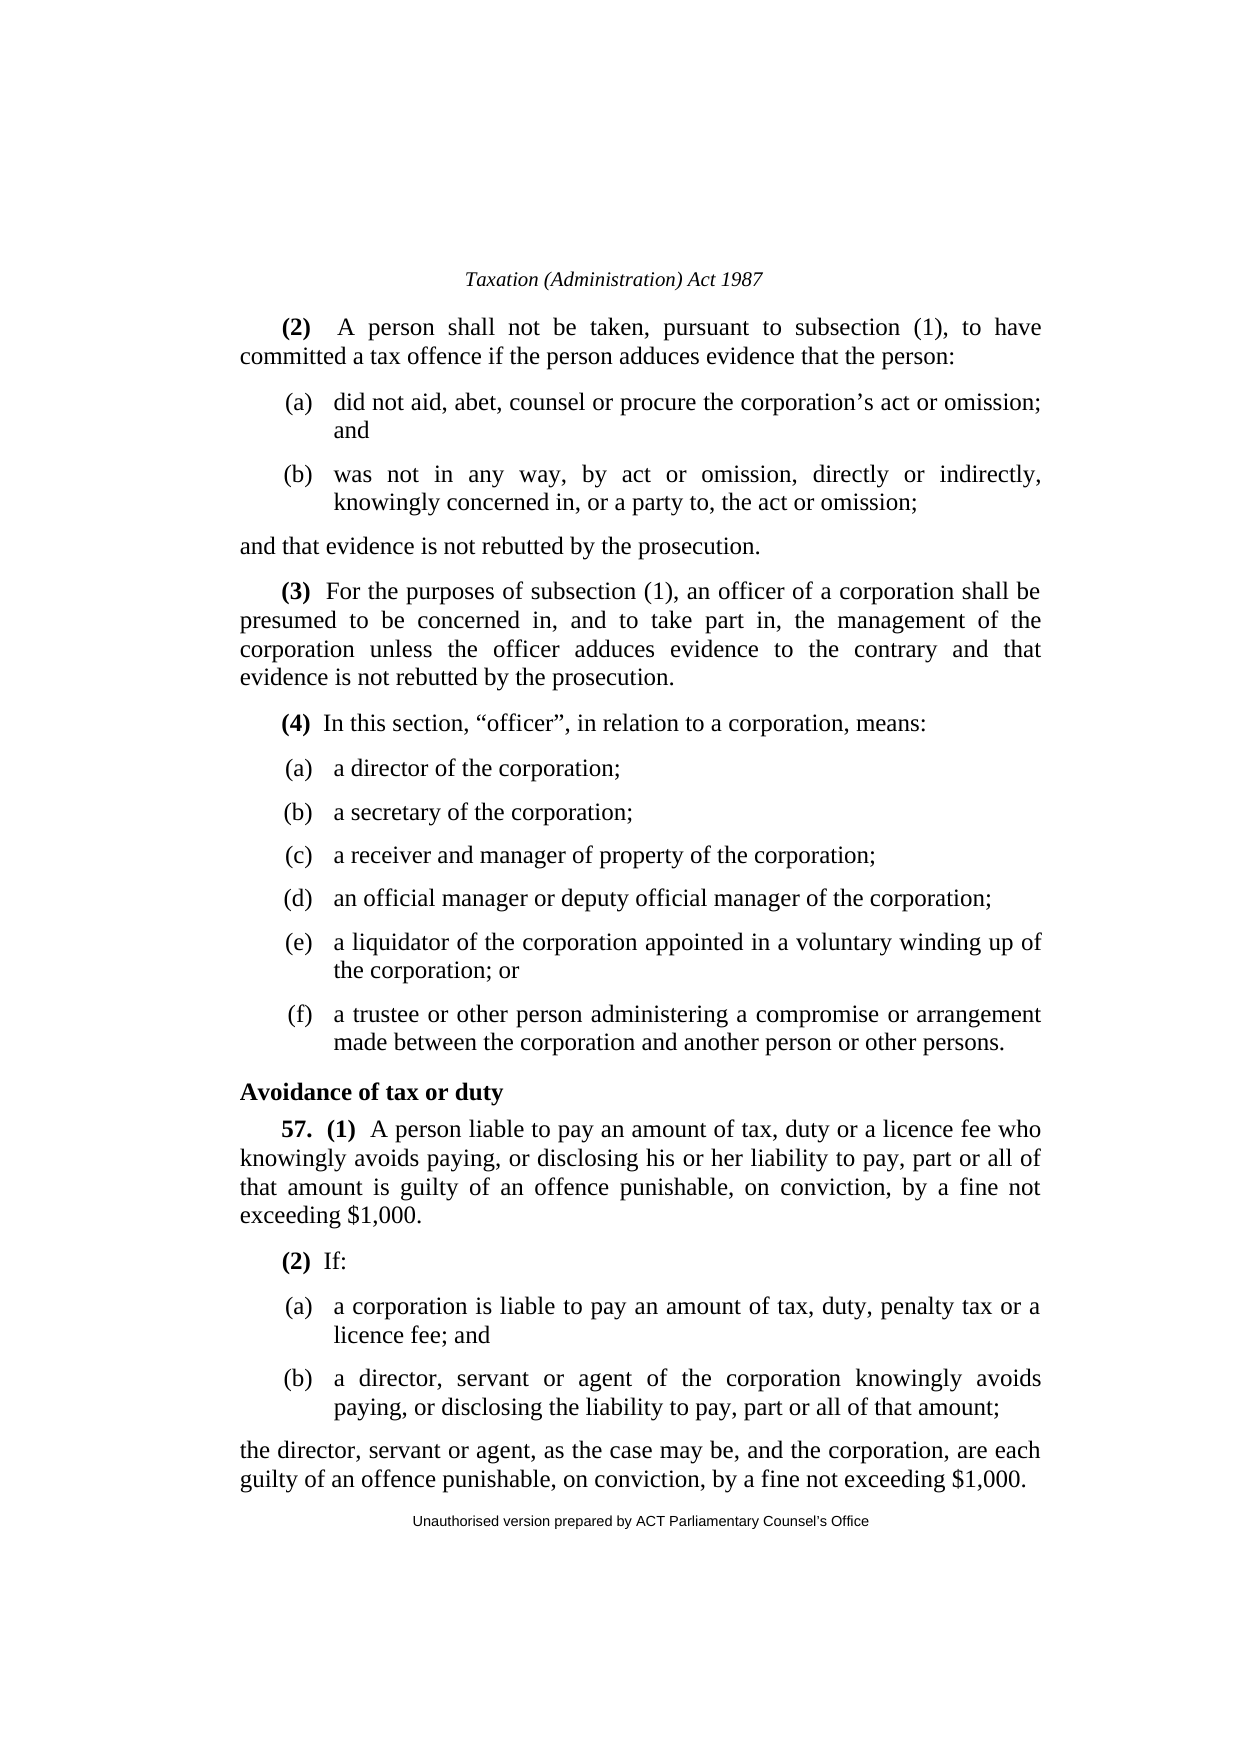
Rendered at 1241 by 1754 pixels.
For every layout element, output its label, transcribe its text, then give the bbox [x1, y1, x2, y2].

text (d) an official manager or deputy official manager of the corporation; [239, 883, 1042, 912]
text (3) For the purposes of subsection (1), an officer of a corporation shall be presumed to be concerned in, and to take part in, the management of the corporation unless the officer adduces evidence to the contrary and that evidence is not rebutted by the prosecution. [239, 576, 1042, 691]
text (2) If: [239, 1246, 1042, 1274]
text 57. (1) A person liable to pay an amount of tax, duty or a licence fee who knowingly avoids paying, or disclosing his or her liability to pay, part or all of that amount is guilty of an offence punishable, on conviction, by a fine not exceeding $1,000. [239, 1114, 1042, 1229]
text and that evidence is not rebutted by the prosecution. [239, 531, 1042, 559]
text (b) a director, servant or agent of the corporation knowingly avoids paying, or disclosing the liability to pay, part or all of that amount; [239, 1363, 1042, 1421]
text (c) a receiver and manager of property of the corporation; [239, 840, 1042, 869]
text (b) was not in any way, by act or omission, directly or indirectly, knowingly concerned in, or a party to, the act or omission; [239, 459, 1042, 516]
text (a) a corporation is liable to pay an amount of tax, duty, penalty tax or a licence fee; and [239, 1291, 1042, 1349]
text (4) In this section, “officer”, in relation to a corporation, means: [239, 708, 1042, 737]
text (b) a secretary of the corporation; [239, 797, 1042, 825]
text the director, servant or agent, as the case may be, and the corporation, are each guilty of an offence punishable, on conviction, by a fine not exceeding $1,000. [239, 1435, 1042, 1493]
text (f) a trustee or other person administering a compromise or arrangement made between the corporation and another person or other persons. [239, 999, 1042, 1056]
subtitle Avoidance of tax or duty [239, 1077, 1042, 1106]
text (a) did not aid, abet, counsel or procure the corporation’s act or omission; and [239, 387, 1042, 444]
text (a) a director of the corporation; [239, 753, 1042, 782]
text (2) A person shall not be taken, pursuant to subsection (1), to have committed a tax offence if the person adduces evidence that the person: [239, 312, 1042, 370]
text (e) a liquidator of the corporation appointed in a voluntary winding up of the corporation; or [239, 927, 1042, 984]
